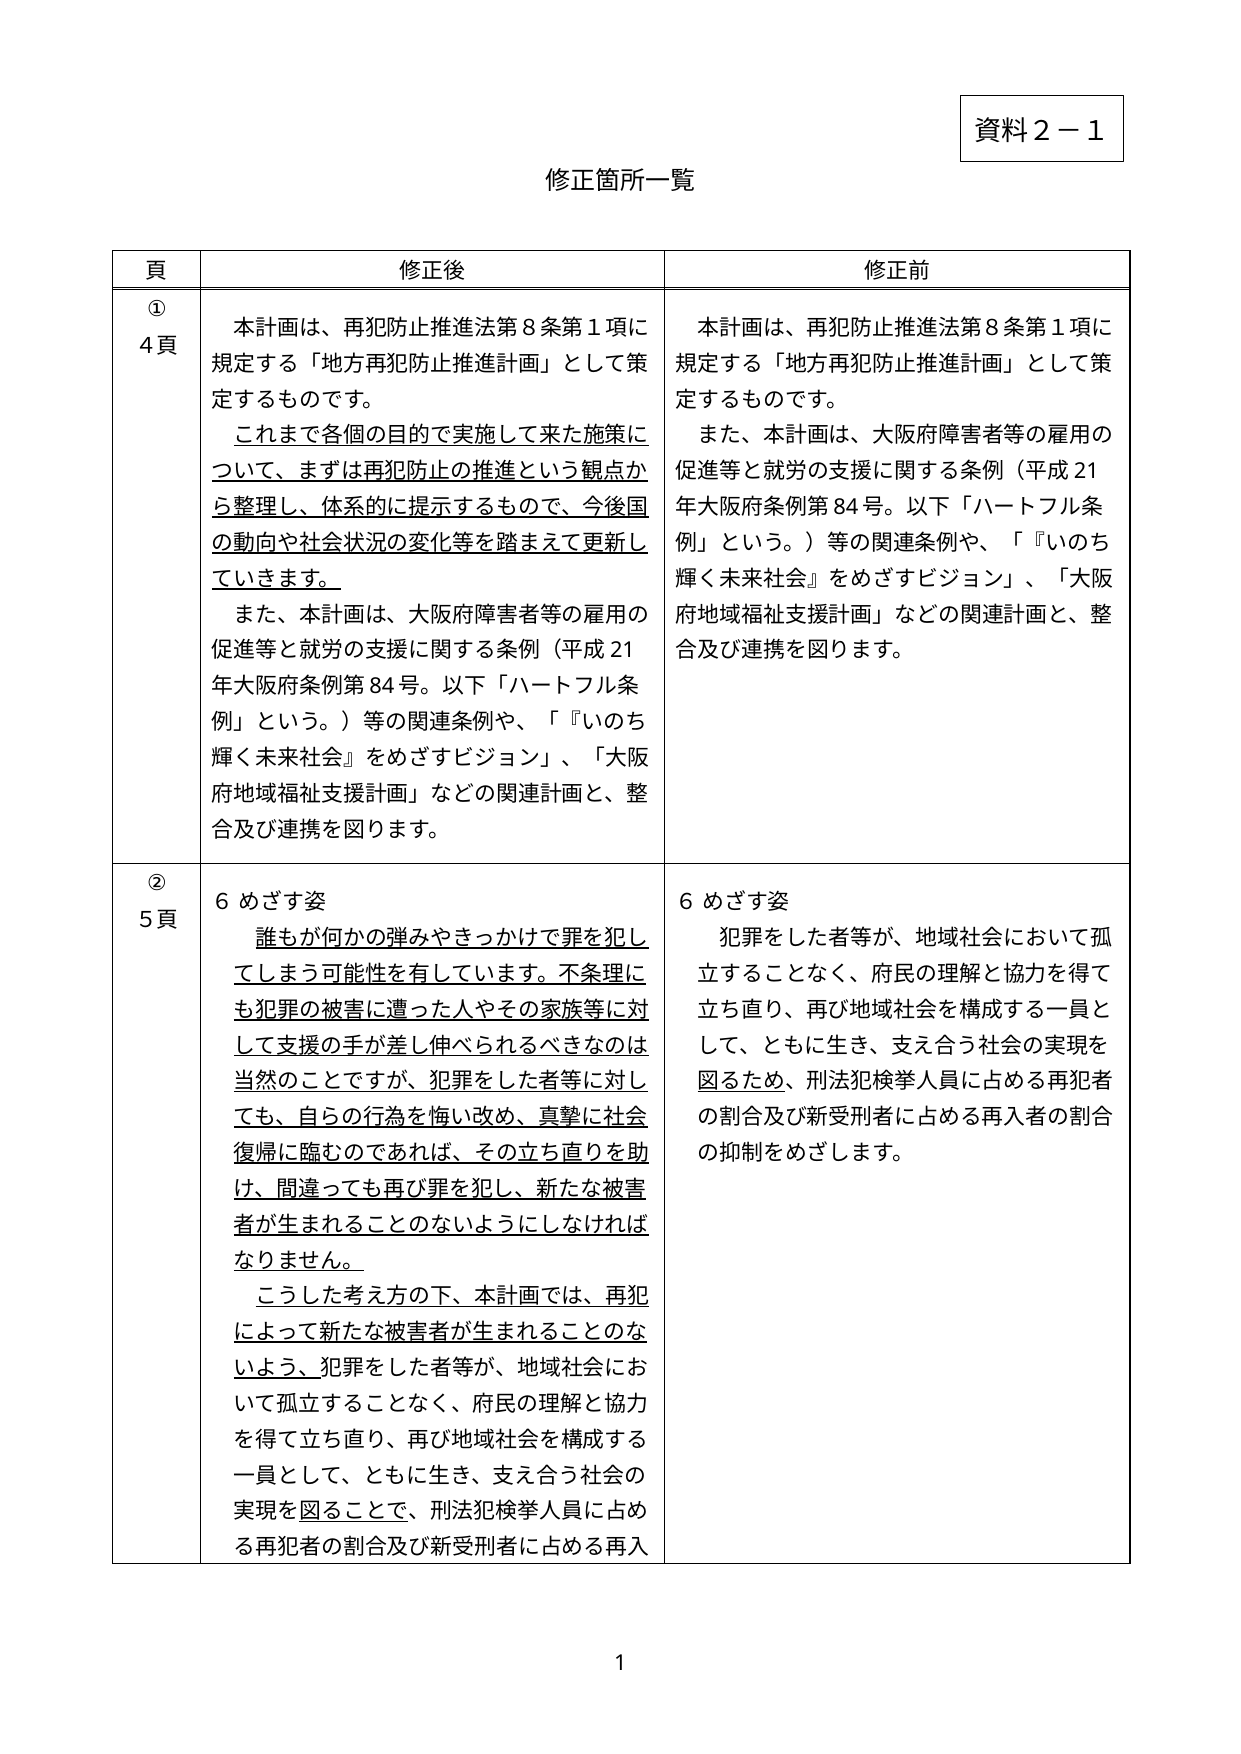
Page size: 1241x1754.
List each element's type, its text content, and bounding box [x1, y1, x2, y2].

table_cell ② ５頁 [113, 864, 200, 1563]
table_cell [201, 864, 664, 1563]
table_header 修正後 [201, 251, 664, 287]
table_cell 本計画は、再犯防止推進法第８条第１項に規定する「地方再犯防止推進計画」として策定するものです。 また、本計画は、大阪府障害者等の雇用の促進等と就労の支援に関する条例（平成21年大阪府条例第84号。以下「ハートフル条例」という。）等の関連条例や、「『いのち輝く未来社会』をめざすビジョン」、「大阪府地域福祉支援計画」などの関連計画と、整合及び連携を図ります。 [665, 290, 1129, 863]
table_header 修正前 [665, 251, 1129, 287]
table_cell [665, 864, 1129, 1563]
table_cell ① ４頁 [113, 290, 200, 863]
table_cell 本計画は、再犯防止推進法第８条第１項に規定する「地方再犯防止推進計画」として策定するものです。 これまで各個の目的で実施して来た施策について、まずは再犯防止の推進という観点から整理し、体系的に提示するもので、今後国の動向や社会状況の変化等を踏まえて更新していきます。 また、本計画は、大阪府障害者等の雇用の促進等と就労の支援に関する条例（平成21年大阪府条例第84号。以下「ハートフル条例」という。）等の関連条例や、「『いのち輝く未来社会』をめざすビジョン」、「大阪府地域福祉支援計画」などの関連計画と、整合及び連携を図ります。 [201, 290, 664, 863]
text 修正箇所一覧 [112, 142, 1128, 214]
table_header 頁 [113, 251, 200, 287]
